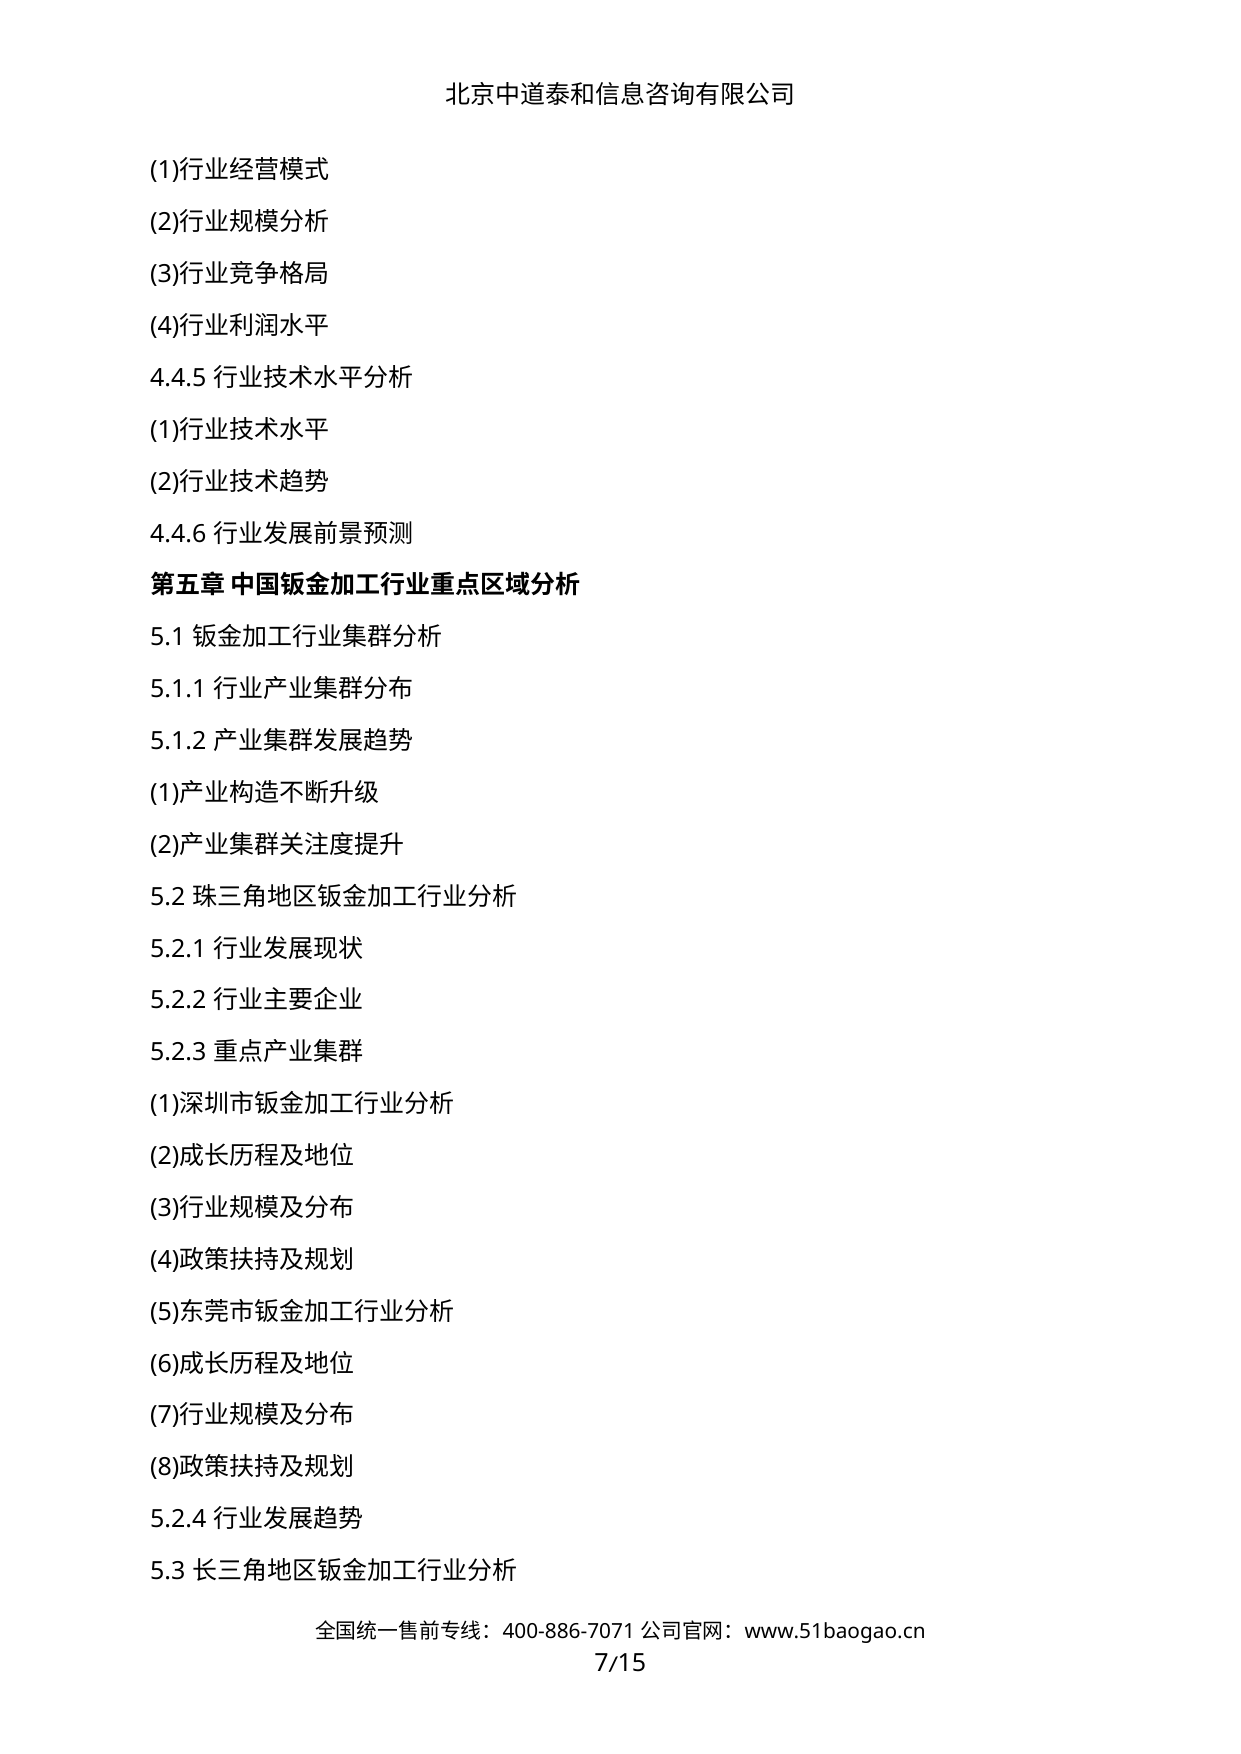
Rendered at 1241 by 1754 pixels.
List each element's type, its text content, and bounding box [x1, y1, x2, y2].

text 4.4.6 行业发展前景预测 [150, 513, 1090, 549]
text (7)行业规模及分布 [150, 1395, 1090, 1431]
text (5)东莞市钣金加工行业分析 [150, 1291, 1090, 1327]
text (3)行业规模及分布 [150, 1187, 1090, 1224]
text 5.1 钣金加工行业集群分析 [150, 617, 1090, 653]
text (1)行业技术水平 [150, 409, 1090, 446]
text (3)行业竞争格局 [150, 254, 1090, 290]
text 5.2.4 行业发展趋势 [150, 1499, 1090, 1535]
text 5.1.1 行业产业集群分布 [150, 669, 1090, 705]
text 5.2.2 行业主要企业 [150, 980, 1090, 1016]
text 5.1.2 产业集群发展趋势 [150, 721, 1090, 757]
text 第五章 中国钣金加工行业重点区域分析 [150, 565, 1090, 601]
text (1)深圳市钣金加工行业分析 [150, 1084, 1090, 1120]
text (2)行业规模分析 [150, 202, 1090, 238]
text (1)行业经营模式 [150, 150, 1090, 186]
text (2)成长历程及地位 [150, 1136, 1090, 1172]
text 5.3 长三角地区钣金加工行业分析 [150, 1551, 1090, 1587]
text (4)政策扶持及规划 [150, 1239, 1090, 1276]
text 5.2 珠三角地区钣金加工行业分析 [150, 876, 1090, 912]
text (1)产业构造不断升级 [150, 772, 1090, 809]
text (2)产业集群关注度提升 [150, 824, 1090, 861]
text (4)行业利润水平 [150, 306, 1090, 342]
text (2)行业技术趋势 [150, 461, 1090, 497]
text (6)成长历程及地位 [150, 1343, 1090, 1379]
text 4.4.5 行业技术水平分析 [150, 357, 1090, 394]
text 5.2.3 重点产业集群 [150, 1032, 1090, 1068]
text 5.2.1 行业发展现状 [150, 928, 1090, 964]
text (8)政策扶持及规划 [150, 1447, 1090, 1483]
